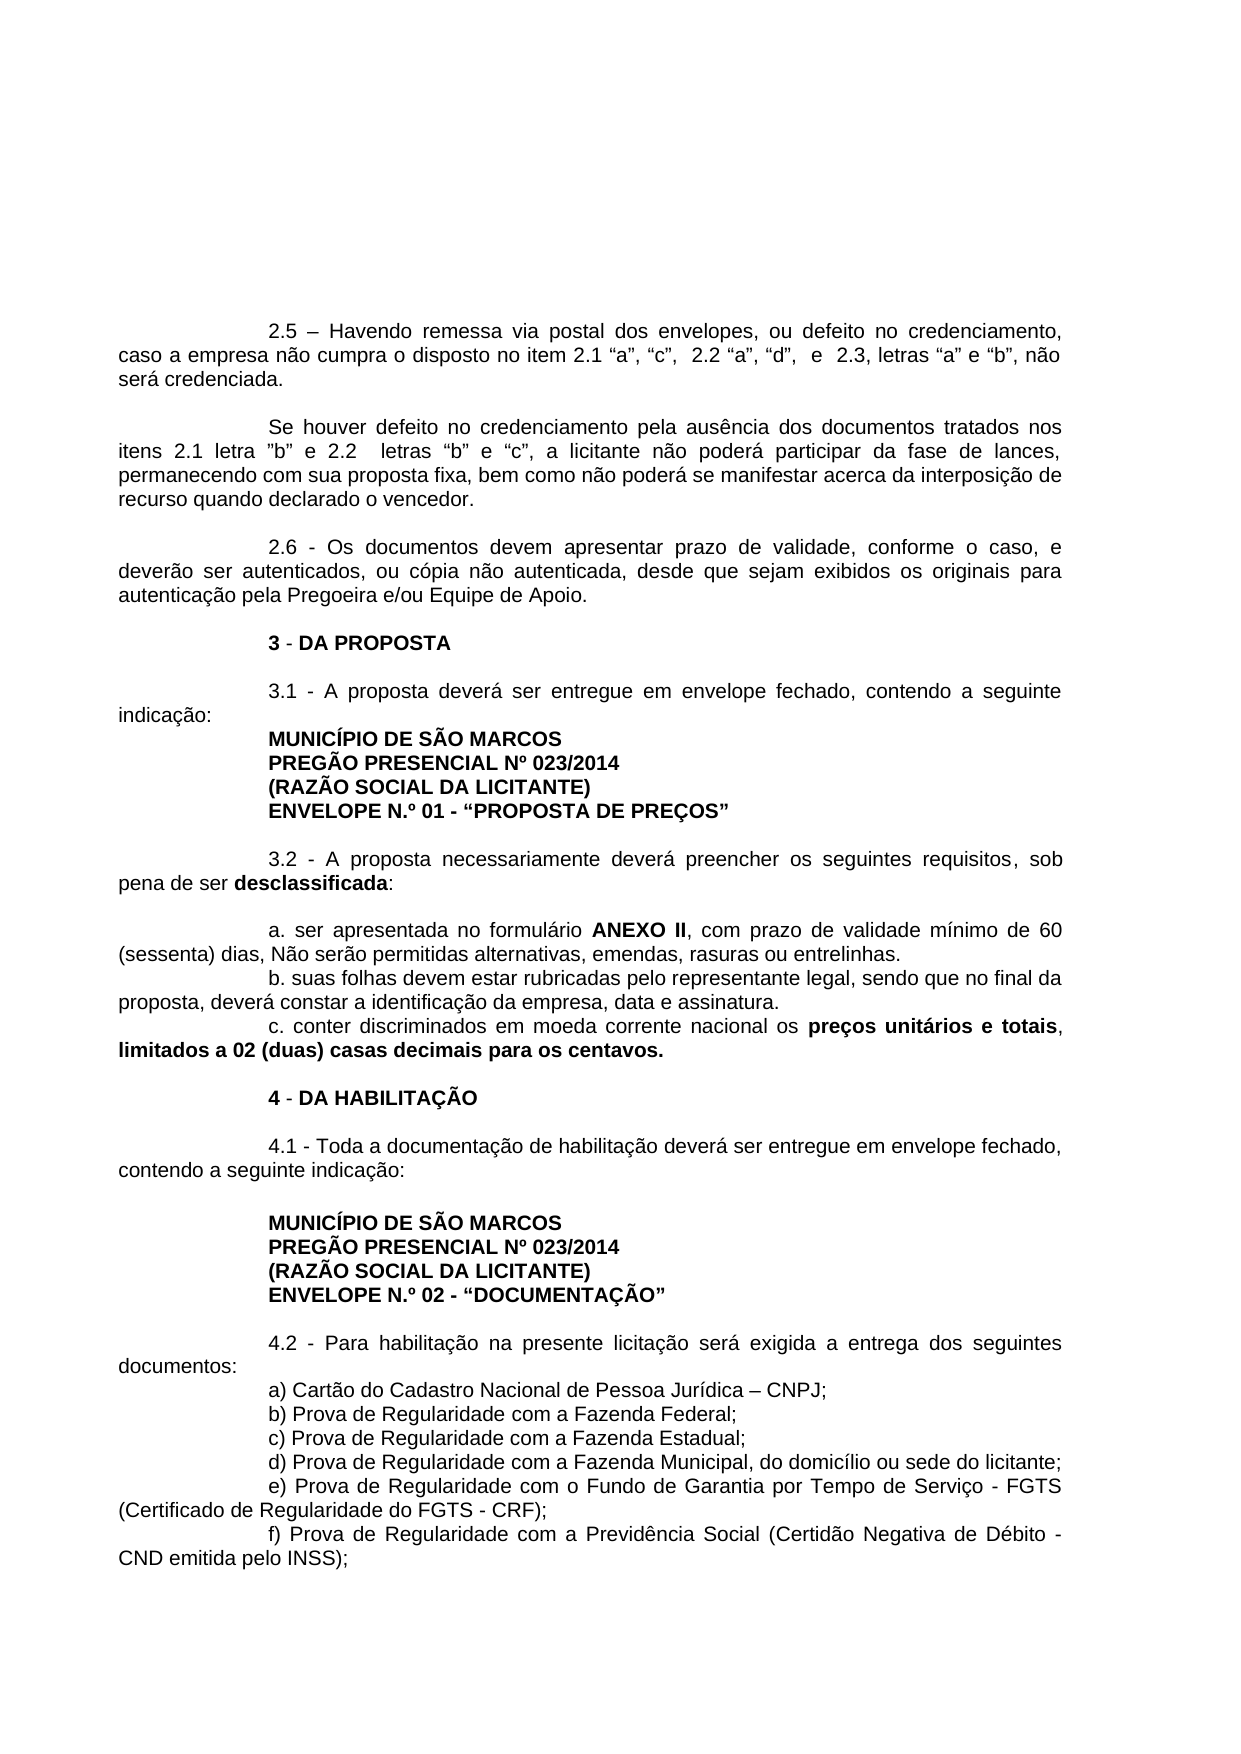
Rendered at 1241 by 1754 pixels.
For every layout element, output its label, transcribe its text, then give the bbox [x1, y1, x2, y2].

text (RAZÃO SOCIAL DA LICITANTE) [118, 774, 1063, 798]
text MUNICÍPIO DE SÃO MARCOS [118, 1211, 1063, 1234]
text 4.1 - Toda a documentação de habilitação deverá ser entregue em envelope fechado, contendo a seguinte indicação: [118, 1134, 1063, 1182]
text 3 - DA PROPOSTA [118, 631, 1063, 655]
text c. conter discriminados em moeda corrente nacional os preços unitários e totais, limitados a 02 (duas) casas decimais para os centavos. [118, 1014, 1063, 1062]
text a) Cartão do Cadastro Nacional de Pessoa Jurídica – CNPJ; [118, 1378, 1063, 1402]
text f) Prova de Regularidade com a Previdência Social (Certidão Negativa de Débito - CND emitida pelo INSS); [118, 1522, 1063, 1570]
text PREGÃO PRESENCIAL Nº 023/2014 [118, 751, 1063, 774]
text a. ser apresentada no formulário ANEXO II, com prazo de validade mínimo de 60 (sessenta) dias, Não serão permitidas alternativas, emendas, rasuras ou entrelinhas. [118, 918, 1063, 966]
text (RAZÃO SOCIAL DA LICITANTE) [118, 1258, 1063, 1282]
text ENVELOPE N.º 02 - “DOCUMENTAÇÃO” [118, 1282, 1063, 1306]
text 3.2 - A proposta necessariamente deverá preencher os seguintes requisitos, sob pena de ser desclassificada: [118, 846, 1063, 894]
text e) Prova de Regularidade com o Fundo de Garantia por Tempo de Serviço - FGTS (Certificado de Regularidade do FGTS - CRF); [118, 1474, 1063, 1522]
text 4.2 - Para habilitação na presente licitação será exigida a entrega dos seguintes documentos: [118, 1330, 1063, 1378]
text b. suas folhas devem estar rubricadas pelo representante legal, sendo que no final da proposta, deverá constar a identificação da empresa, data e assinatura. [118, 966, 1063, 1014]
text PREGÃO PRESENCIAL Nº 023/2014 [118, 1234, 1063, 1258]
text 2.6 - Os documentos devem apresentar prazo de validade, conforme o caso, e deverão ser autenticados, ou cópia não autenticada, desde que sejam exibidos os originais para autenticação pela Pregoeira e/ou Equipe de Apoio. [118, 535, 1063, 607]
text MUNICÍPIO DE SÃO MARCOS [118, 727, 1063, 751]
text 2.5 – Havendo remessa via postal dos envelopes, ou defeito no credenciamento, caso a empresa não cumpra o disposto no item 2.1 “a”, “c”, 2.2 “a”, “d”, e 2.3, letras “a” e “b”, não será credenciada. [118, 319, 1063, 391]
text 4 - DA HABILITAÇÃO [118, 1086, 1063, 1110]
text ENVELOPE N.º 01 - “PROPOSTA DE PREÇOS” [118, 798, 1063, 822]
text d) Prova de Regularidade com a Fazenda Municipal, do domicílio ou sede do licitante; [118, 1450, 1063, 1474]
text b) Prova de Regularidade com a Fazenda Federal; [118, 1402, 1063, 1426]
text c) Prova de Regularidade com a Fazenda Estadual; [118, 1426, 1063, 1450]
text 3.1 - A proposta deverá ser entregue em envelope fechado, contendo a seguinte indicação: [118, 679, 1063, 727]
text Se houver defeito no credenciamento pela ausência dos documentos tratados nos itens 2.1 letra ”b” e 2.2 letras “b” e “c”, a licitante não poderá participar da fase de lances, permanecendo com sua proposta fixa, bem como não poderá se manifestar acerca da interposição de recurso quando declarado o vencedor. [118, 415, 1063, 511]
